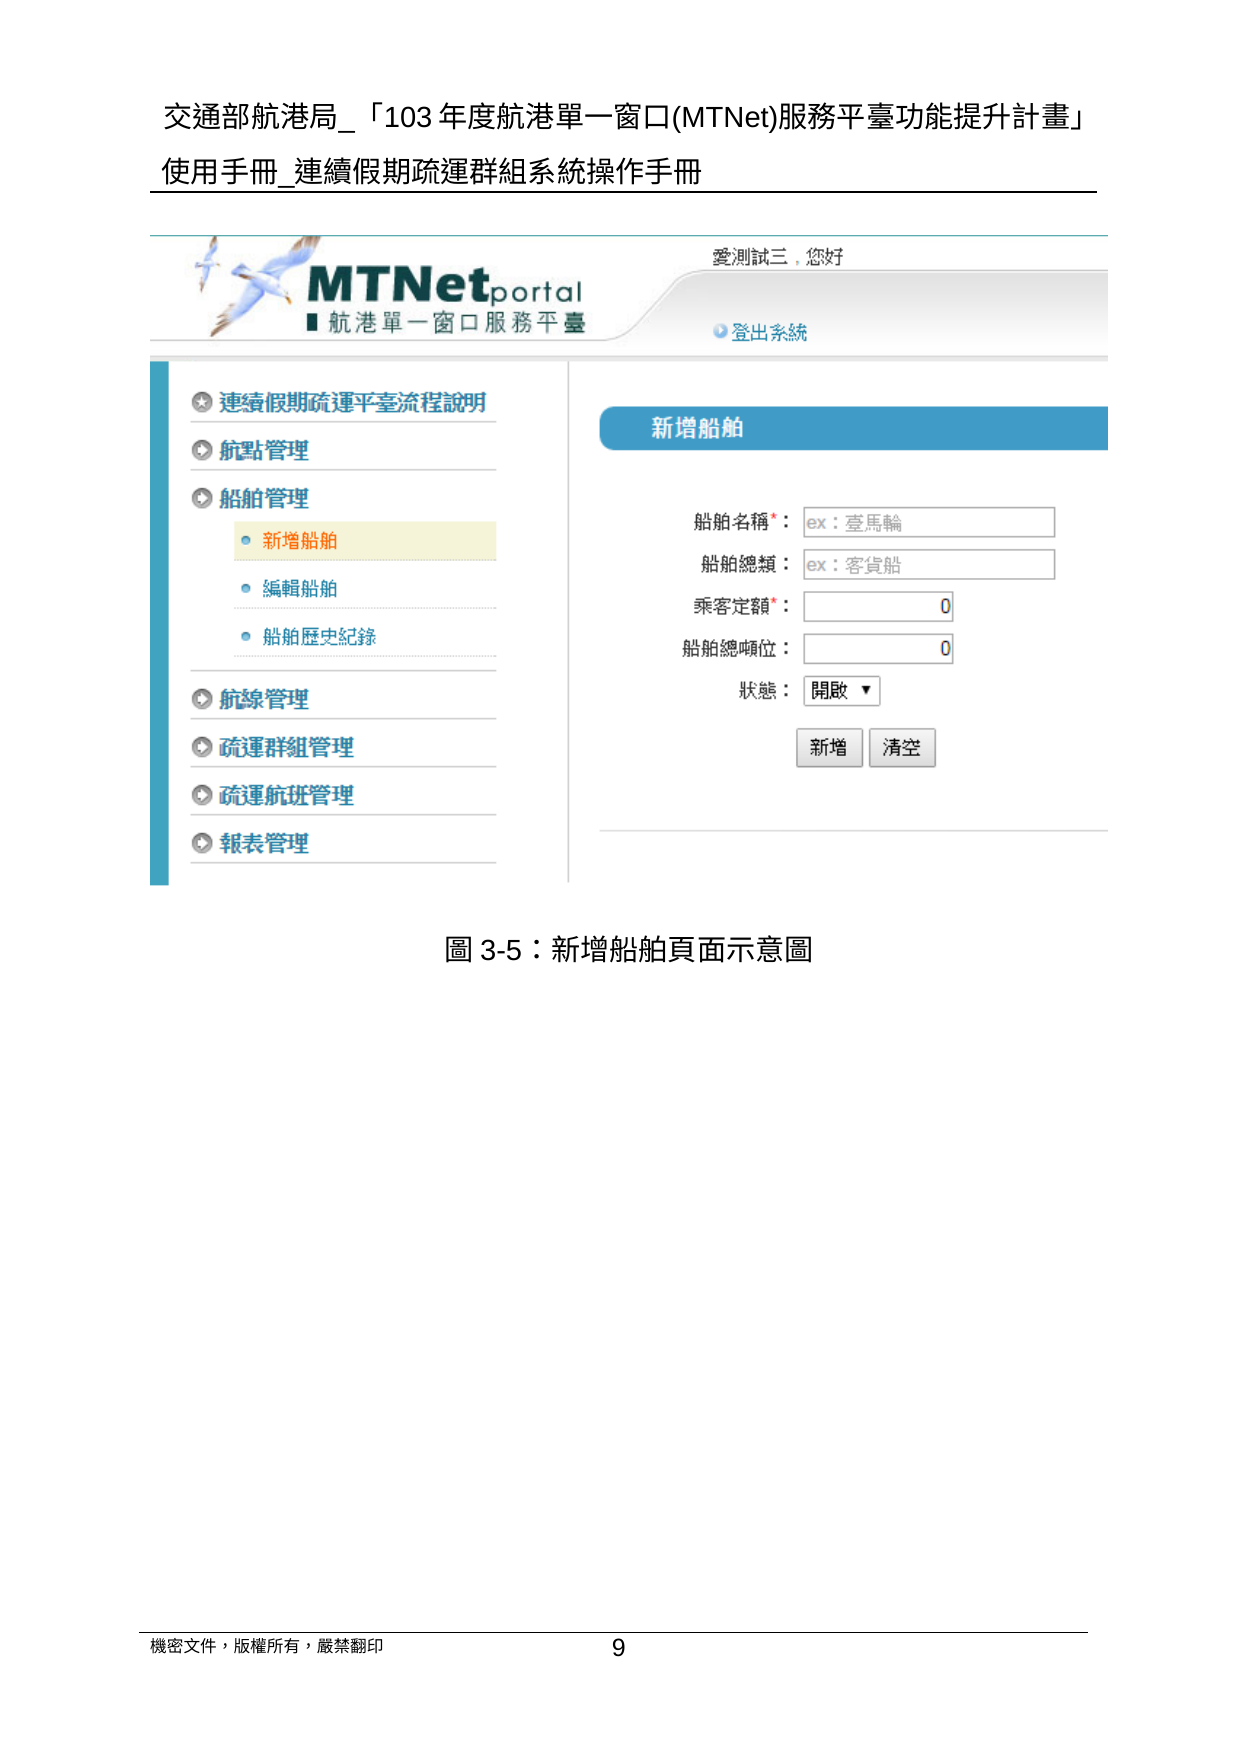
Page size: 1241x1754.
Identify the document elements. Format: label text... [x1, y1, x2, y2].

picture [150, 235, 1108, 903]
text 圖 3-5：新增船舶頁面示意圖 [150, 910, 1107, 985]
